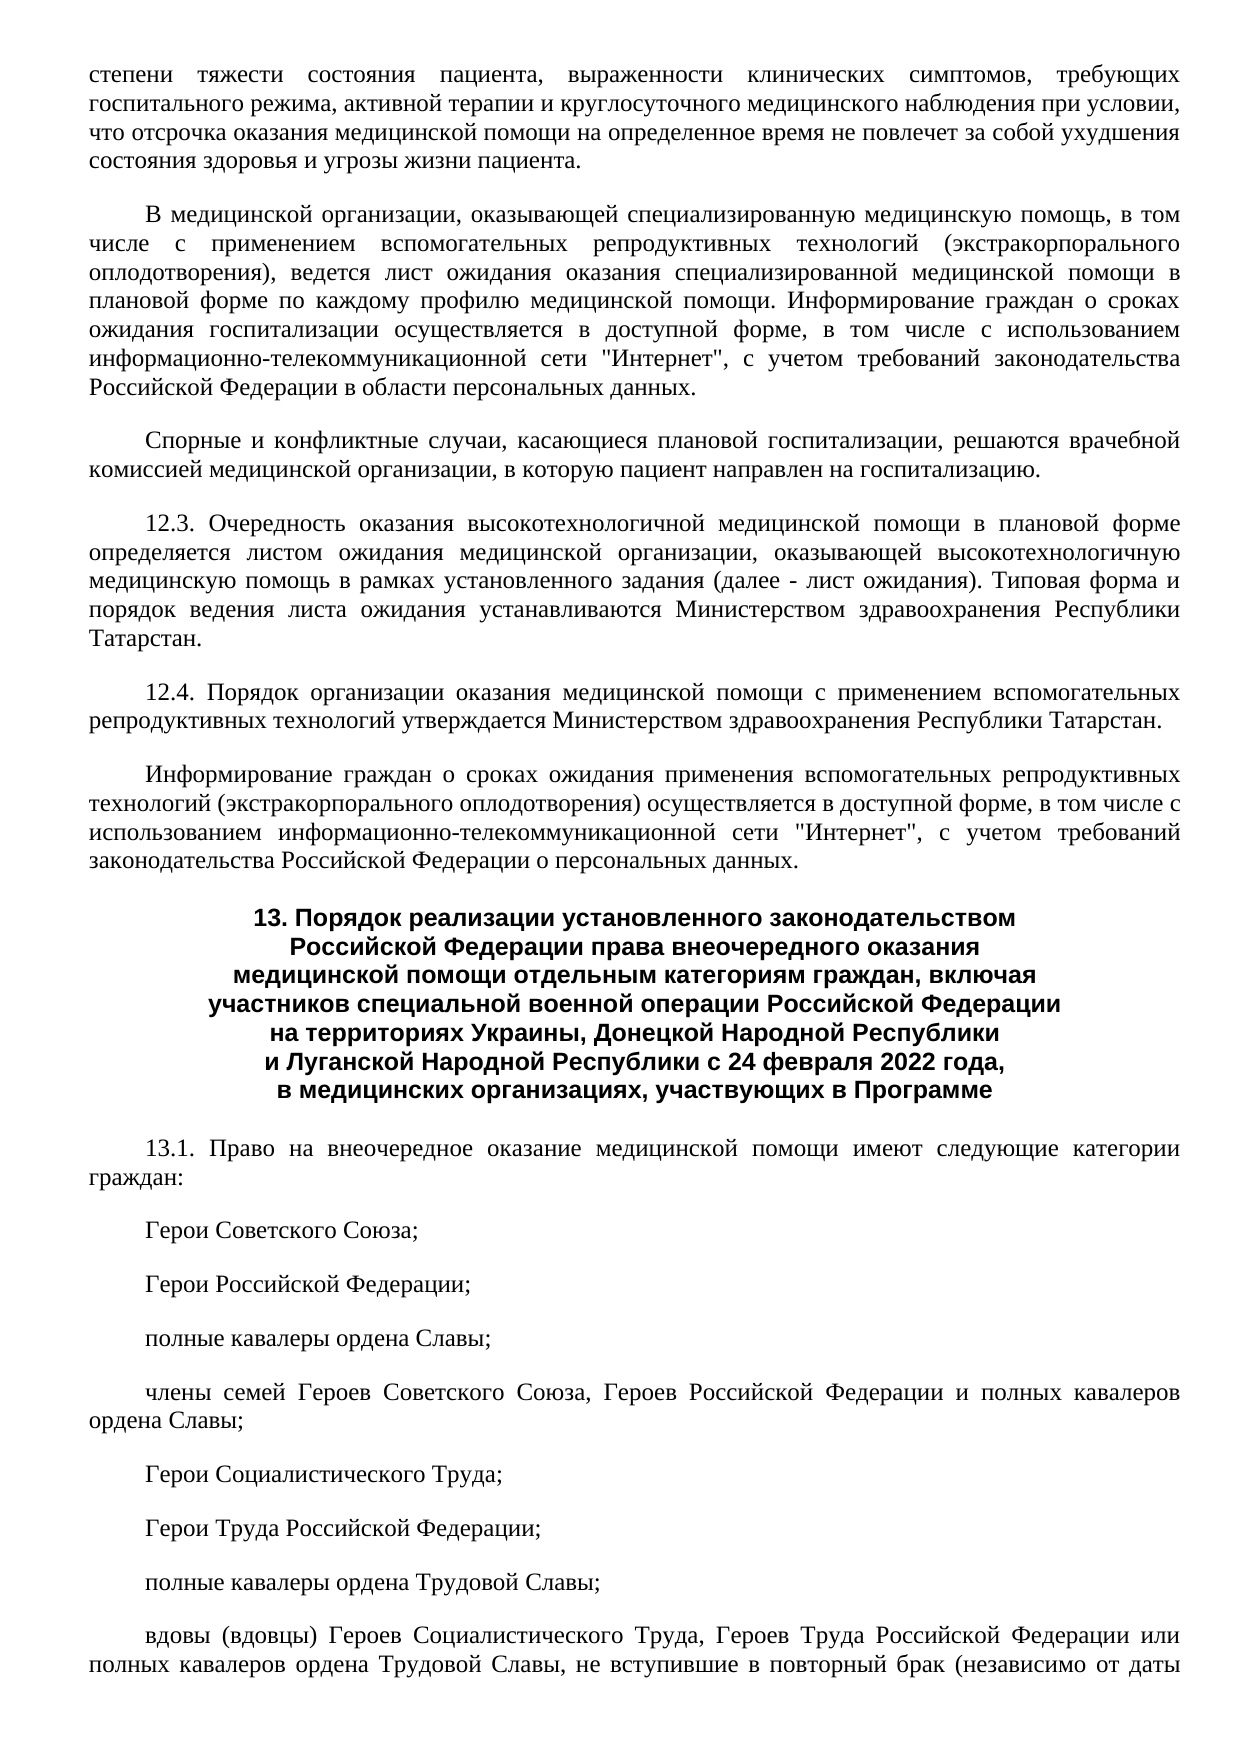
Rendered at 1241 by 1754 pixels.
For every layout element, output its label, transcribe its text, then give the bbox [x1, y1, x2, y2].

text Герои Советского Союза; [89, 1215, 1181, 1244]
text участников специальной военной операции Российской Федерации [89, 989, 1181, 1018]
text 13.1. Право на внеочередное оказание медицинской помощи имеют следующие категории граждан: [89, 1133, 1181, 1190]
text 13. Порядок реализации установленного законодательством [89, 903, 1181, 932]
text медицинской помощи отдельным категориям граждан, включая [89, 960, 1181, 989]
text на территориях Украины, Донецкой Народной Республики [89, 1018, 1181, 1047]
text полные кавалеры ордена Трудовой Славы; [89, 1567, 1181, 1595]
text 12.3. Очередность оказания высокотехнологичной медицинской помощи в плановой форме определяется листом ожидания медицинской организации, оказывающей высокотехнологичную медицинскую помощь в рамках установленного задания (далее - лист ожидания). Типовая форма и порядок ведения листа ожидания устанавливаются Министерством здравоохранения Республики Татарстан. [89, 508, 1181, 652]
text Герои Социалистического Труда; [89, 1459, 1181, 1488]
text Спорные и конфликтные случаи, касающиеся плановой госпитализации, решаются врачебной комиссией медицинской организации, в которую пациент направлен на госпитализацию. [89, 425, 1181, 483]
text Российской Федерации права внеочередного оказания [89, 932, 1181, 960]
text В медицинской организации, оказывающей специализированную медицинскую помощь, в том числе с применением вспомогательных репродуктивных технологий (экстракорпорального оплодотворения), ведется лист ожидания оказания специализированной медицинской помощи в плановой форме по каждому профилю медицинской помощи. Информирование граждан о сроках ожидания госпитализации осуществляется в доступной форме, в том числе с использованием информационно-телекоммуникационной сети "Интернет", с учетом требований законодательства Российской Федерации в области персональных данных. [89, 199, 1181, 400]
text полные кавалеры ордена Славы; [89, 1323, 1181, 1352]
text члены семей Героев Советского Союза, Героев Российской Федерации и полных кавалеров ордена Славы; [89, 1377, 1181, 1434]
text Информирование граждан о сроках ожидания применения вспомогательных репродуктивных технологий (экстракорпорального оплодотворения) осуществляется в доступной форме, в том числе с использованием информационно-телекоммуникационной сети "Интернет", с учетом требований законодательства Российской Федерации о персональных данных. [89, 759, 1181, 874]
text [89, 1620, 1181, 1678]
text и Луганской Народной Республики с 24 февраля 2022 года, [89, 1047, 1181, 1075]
text в медицинских организациях, участвующих в Программе [89, 1075, 1181, 1104]
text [89, 59, 1181, 174]
text Герои Труда Российской Федерации; [89, 1513, 1181, 1542]
text Герои Российской Федерации; [89, 1269, 1181, 1298]
text 12.4. Порядок организации оказания медицинской помощи с применением вспомогательных репродуктивных технологий утверждается Министерством здравоохранения Республики Татарстан. [89, 677, 1181, 734]
